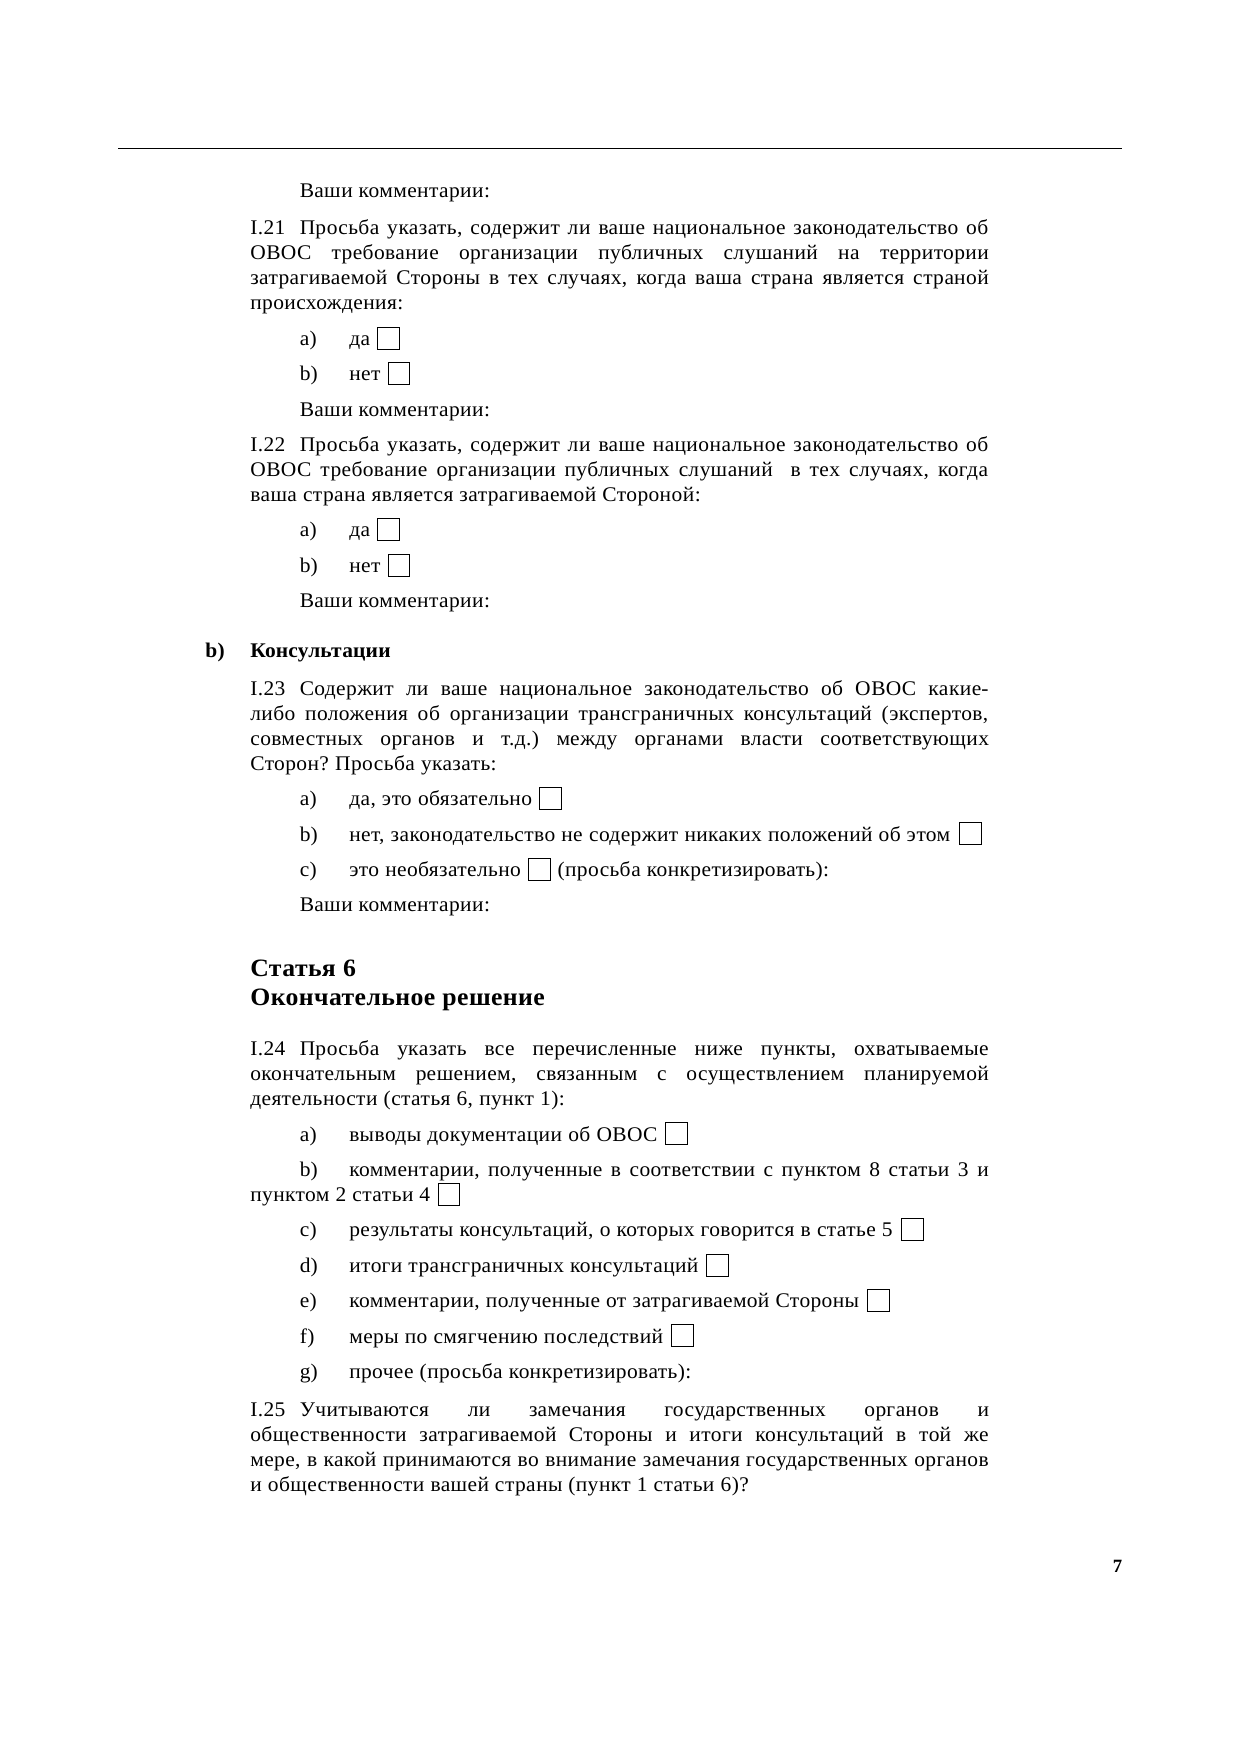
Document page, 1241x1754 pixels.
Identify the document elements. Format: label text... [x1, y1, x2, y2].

text I.25 Учитываются ли замечания государственных органов и общественности затрагиваемой Стороны и итоги консультаций в той же мере, в какой принимаются во внимание замечания государственных органов и общественности вашей страны (пункт 1 статьи 6)? [250, 1396, 990, 1496]
text Ваши комментарии: [250, 396, 990, 421]
text е) комментарии, полученные от затрагиваемой Стороны [250, 1288, 990, 1313]
text b) Консультации [118, 638, 991, 663]
text I.23 Содержит ли ваше национальное законодательство об ОВОС какие-либо положения об организации трансграничных консультаций (экспертов, совместных органов и т.д.) между органами власти соответствующих Сторон? Просьба указать: [250, 675, 990, 775]
text Ваши комментарии: [250, 588, 990, 613]
text d) итоги трансграничных консультаций [250, 1252, 990, 1277]
text b) комментарии, полученные в соответствии с пунктом 8 статьи 3 и пунктом 2 статьи 4 [250, 1156, 990, 1206]
text f) меры по смягчению последствий [250, 1323, 990, 1348]
text b) нет, законодательство не содержит никаких положений об этом [250, 821, 990, 846]
text Ваши комментарии: [250, 892, 990, 917]
text a) да, это обязательно [250, 786, 990, 811]
text Ваши комментарии: [250, 177, 990, 202]
text a) выводы документации об ОВОС [250, 1121, 990, 1146]
text g) прочее (просьба конкретизировать): [250, 1358, 990, 1383]
text a) да [250, 517, 990, 542]
text b) нет [250, 552, 990, 577]
text I.21 Просьба указать, содержит ли ваше национальное законодательство об ОВОС требование организации публичных слушаний на территории затрагиваемой Стороны в тех случаях, когда ваша страна является страной происхождения: [250, 215, 990, 315]
text Статья 6 Окончательное решение [118, 954, 991, 1011]
text b) нет [250, 361, 990, 386]
text с) результаты консультаций, о которых говорится в статье 5 [250, 1217, 990, 1242]
text с) это необязательно (просьба конкретизировать): [250, 856, 990, 881]
text I.24 Просьба указать все перечисленные ниже пункты, охватываемые окончательным решением, связанным с осуществлением планируемой деятельности (статья 6, пункт 1): [250, 1036, 990, 1111]
text I.22 Просьба указать, содержит ли ваше национальное законодательство об ОВОС требование организации публичных слушаний в тех случаях, когда ваша страна является затрагиваемой Стороной: [250, 431, 990, 506]
text a) да [250, 325, 990, 350]
